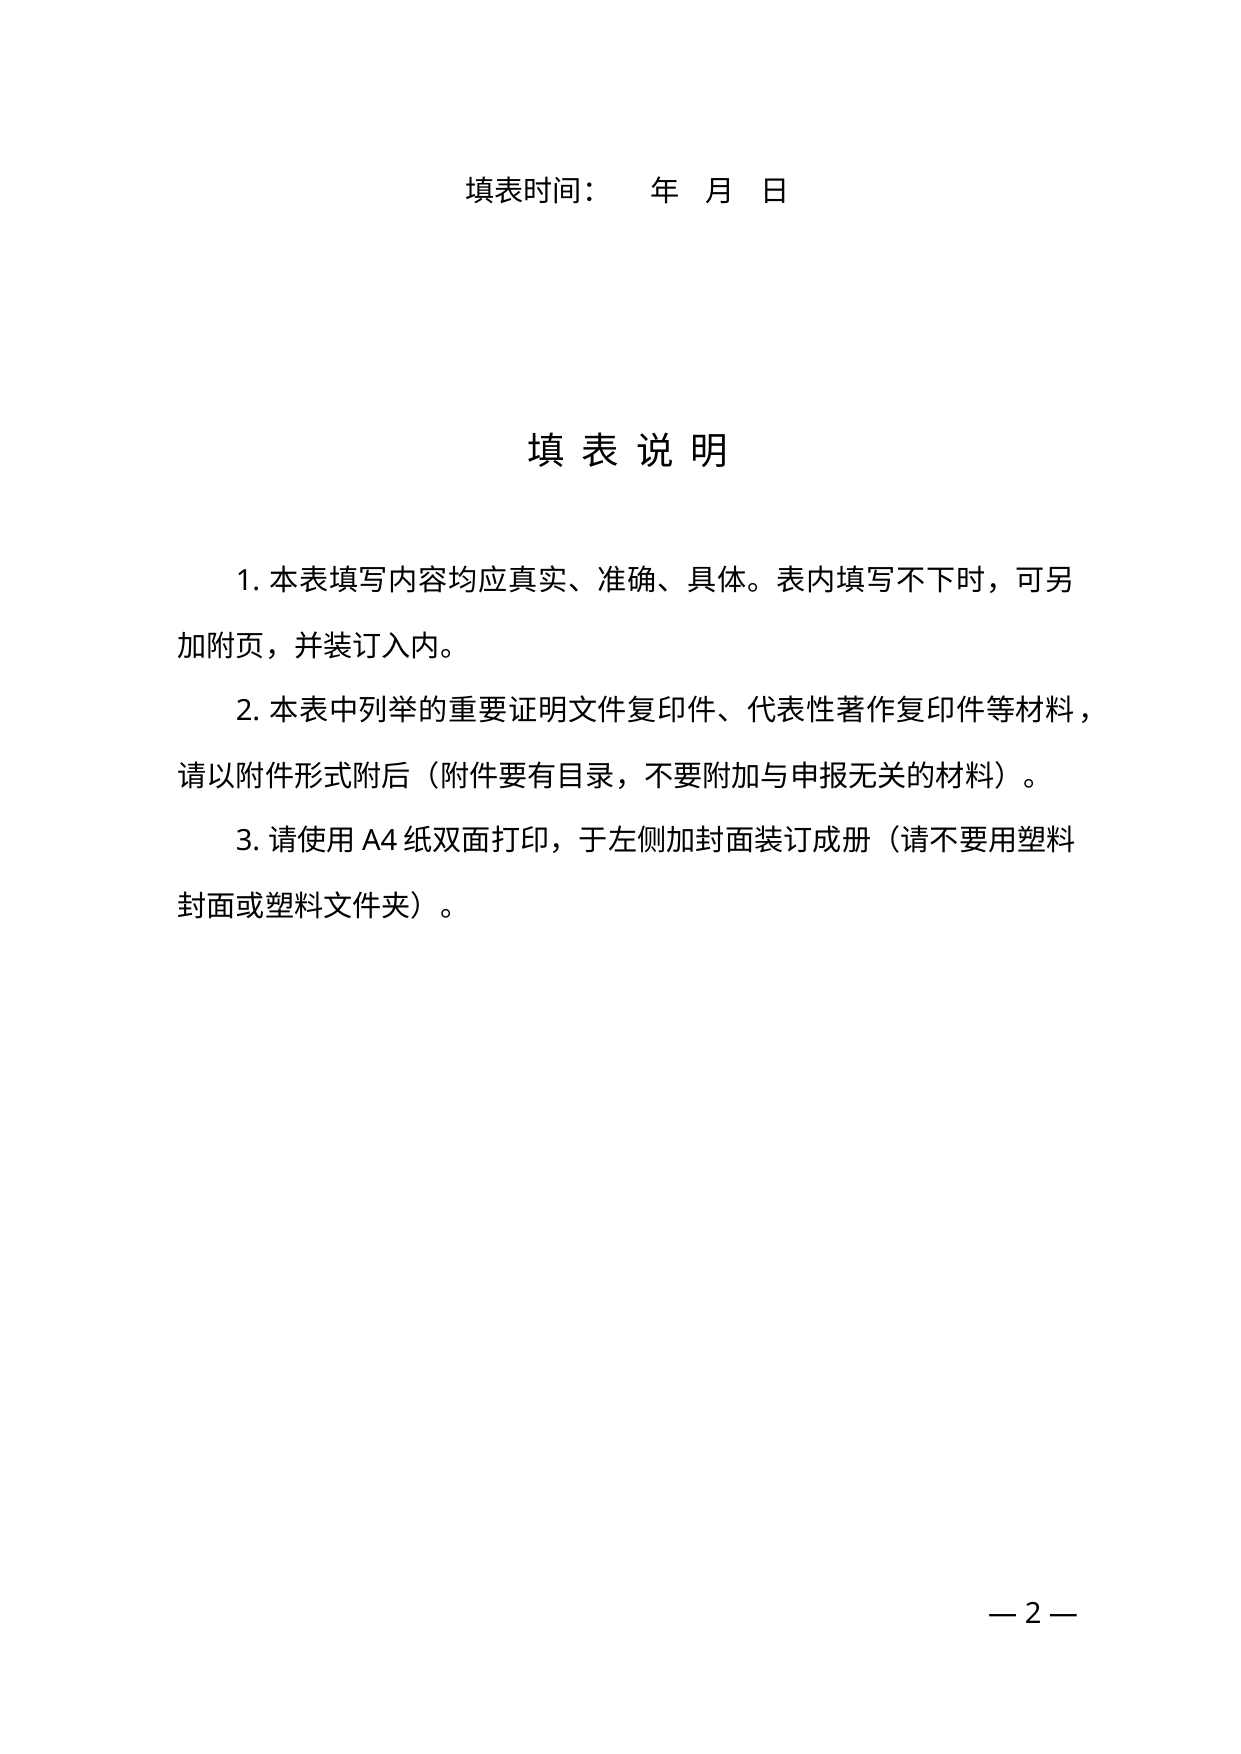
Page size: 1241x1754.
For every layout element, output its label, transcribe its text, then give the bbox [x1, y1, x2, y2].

text 填表时间： 年 月 日 [177, 156, 1078, 221]
text 1. 本表填写内容均应真实、准确、具体。表内填写不下时，可另加附页，并装订入内。 [177, 546, 1078, 676]
text 2. 本表中列举的重要证明文件复印件、代表性著作复印件等材料，请以附件形式附后（附件要有目录，不要附加与申报无关的材料）。 [177, 676, 1078, 806]
text 填 表 说 明 [177, 416, 1078, 481]
text 3. 请使用A4纸双面打印，于左侧加封面装订成册（请不要用塑料封面或塑料文件夹）。 [177, 806, 1078, 936]
